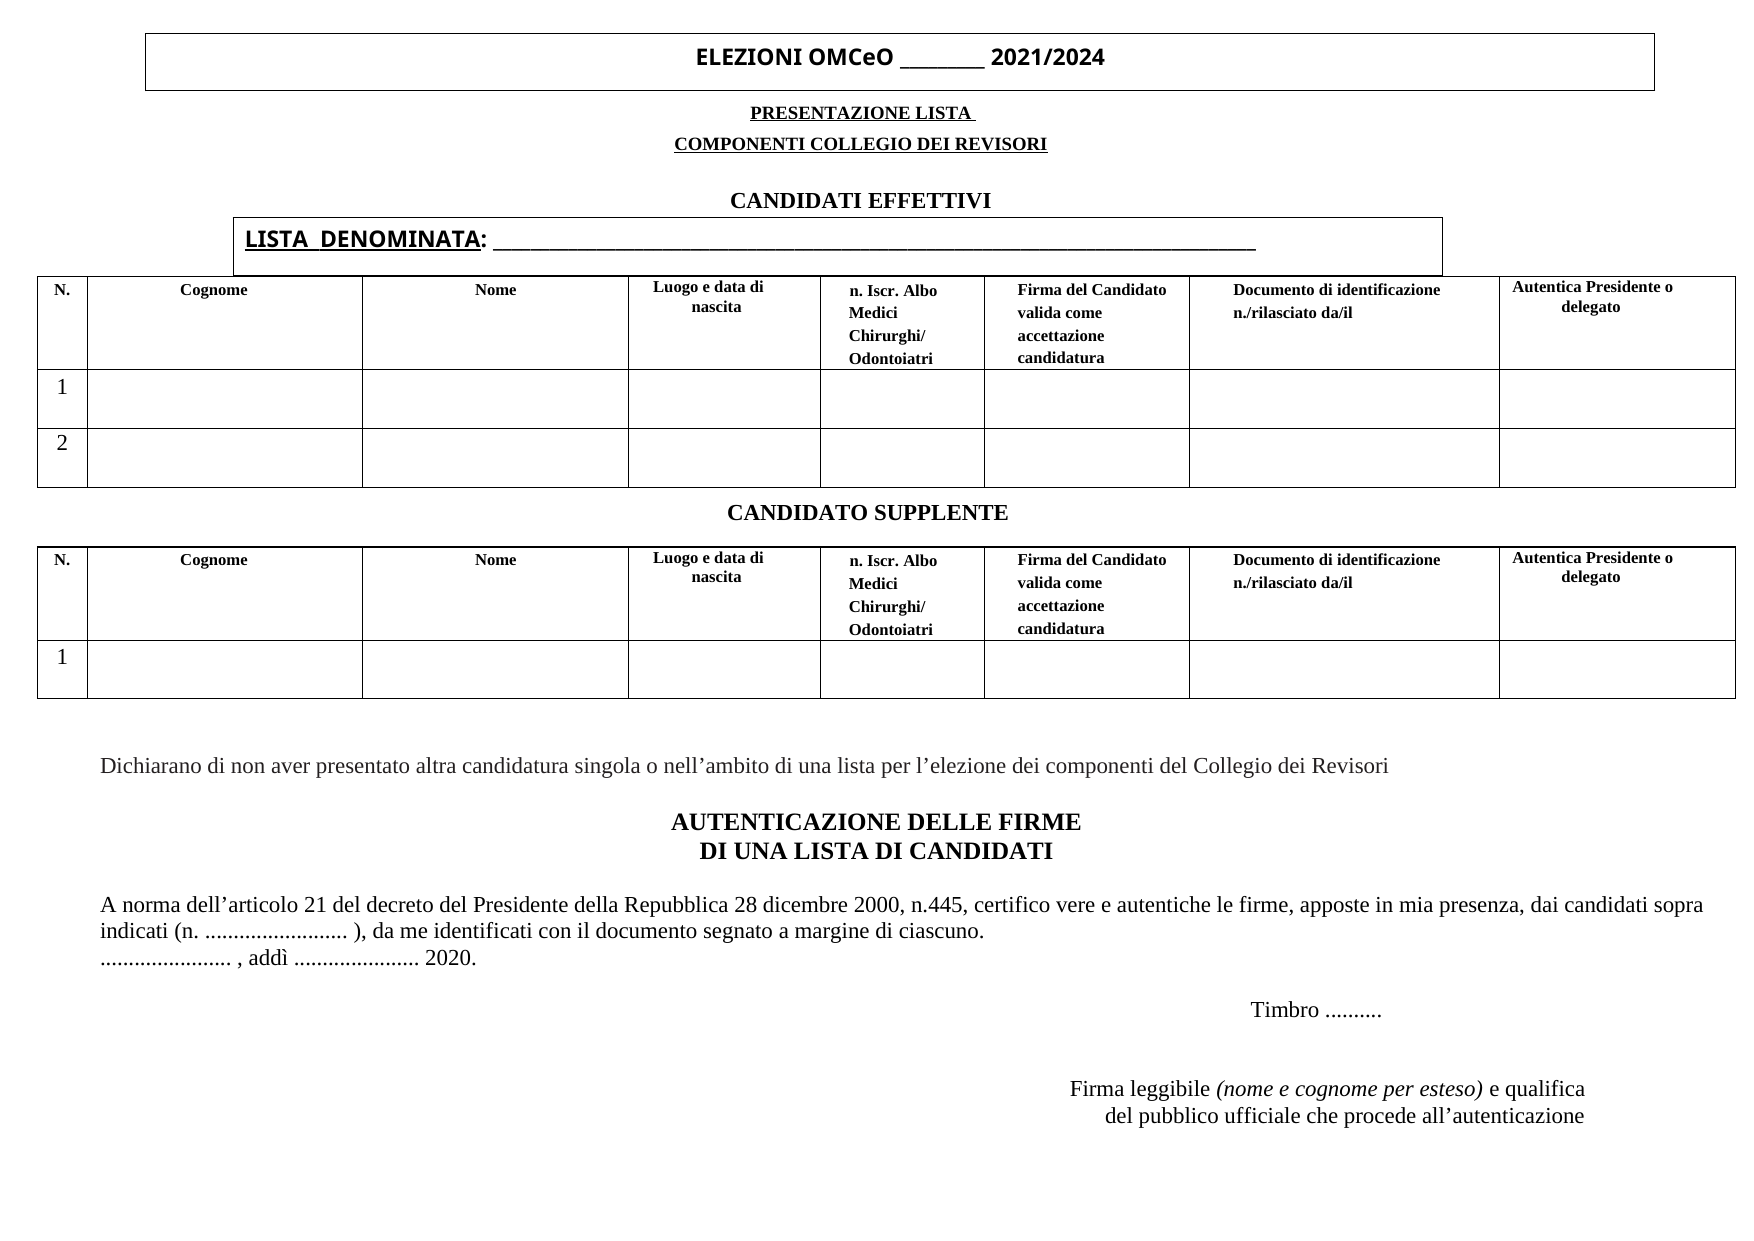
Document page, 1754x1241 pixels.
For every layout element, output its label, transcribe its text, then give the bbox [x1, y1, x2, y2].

table_cell [821, 641, 984, 698]
table_cell [629, 641, 820, 698]
table_cell [1190, 370, 1499, 428]
text COMPONENTI COLLEGIO DEI REVISORI [428, 133, 1294, 155]
table_cell [821, 370, 984, 428]
table_header Firma del Candidato valida come accettazione candidatura [985, 277, 1189, 369]
table_cell [1190, 429, 1499, 487]
table_cell [821, 429, 984, 487]
text CANDIDATO SUPPLENTE [314, 498, 1422, 525]
table_header Autentica Presidente o delegato [1500, 277, 1735, 369]
table_cell [1500, 429, 1735, 487]
table_cell [1500, 370, 1735, 428]
table_header Luogo e data di nascita [629, 277, 820, 369]
table_cell [629, 429, 820, 487]
text Dichiarano di non aver presentato altra candidatura singola o nell’ambito di una lista per l’elezione dei componenti del Collegio dei Revisori [25, 752, 1728, 778]
table_header Firma del Candidato valida come accettazione candidatura [985, 548, 1189, 639]
table_header Nome [363, 277, 628, 369]
text Timbro .......... [25, 996, 1585, 1023]
table_cell [1500, 641, 1735, 698]
table_cell [985, 641, 1189, 698]
table_cell [985, 429, 1189, 487]
table_header n. Iscr. Albo Medici Chirurghi/ Odontoiatri [821, 277, 984, 369]
text A norma dell’articolo 21 del decreto del Presidente della Repubblica 28 dicembre 2000, n.445, certifico vere e autentiche le firme, apposte in mia presenza, dai candidati sopra indicati (n. ......................... ), da me identificati con il documento segnato a margine di ciascuno. [100, 891, 1728, 944]
text AUTENTICAZIONE DELLE FIRME [25, 807, 1728, 836]
table_header n. Iscr. Albo Medici Chirurghi/ Odontoiatri [821, 548, 984, 639]
table_cell [985, 370, 1189, 428]
table_cell [1190, 641, 1499, 698]
table_header N. [38, 277, 87, 369]
text CANDIDATI EFFETTIVI [427, 186, 1294, 214]
table_header Luogo e data di nascita [629, 548, 820, 639]
table_header Documento di identificazione n./rilasciato da/il [1190, 548, 1499, 639]
table_cell [363, 429, 628, 487]
text del pubblico ufficiale che procede all’autenticazione [25, 1102, 1585, 1128]
table_header Autentica Presidente o delegato [1500, 548, 1735, 639]
table_header Documento di identificazione n./rilasciato da/il [1190, 277, 1499, 369]
table_cell [629, 370, 820, 428]
table_cell [363, 641, 628, 698]
table_cell [88, 641, 362, 698]
table_cell [363, 370, 628, 428]
table_header Nome [363, 548, 628, 639]
table_cell [88, 429, 362, 487]
table_header Cognome [88, 277, 362, 369]
table_cell [88, 370, 362, 428]
text DI UNA LISTA DI CANDIDATI [25, 836, 1728, 865]
table_cell 2 [38, 429, 87, 487]
table_header N. [38, 548, 87, 639]
table_cell 1 [38, 641, 87, 698]
table_cell 1 [38, 370, 87, 428]
text ....................... , addì ...................... 2020. [25, 944, 1728, 970]
table_header Cognome [88, 548, 362, 639]
text Firma leggibile (nome e cognome per esteso) e qualifica [25, 1076, 1585, 1102]
text PRESENTAZIONE LISTA [428, 102, 1294, 123]
